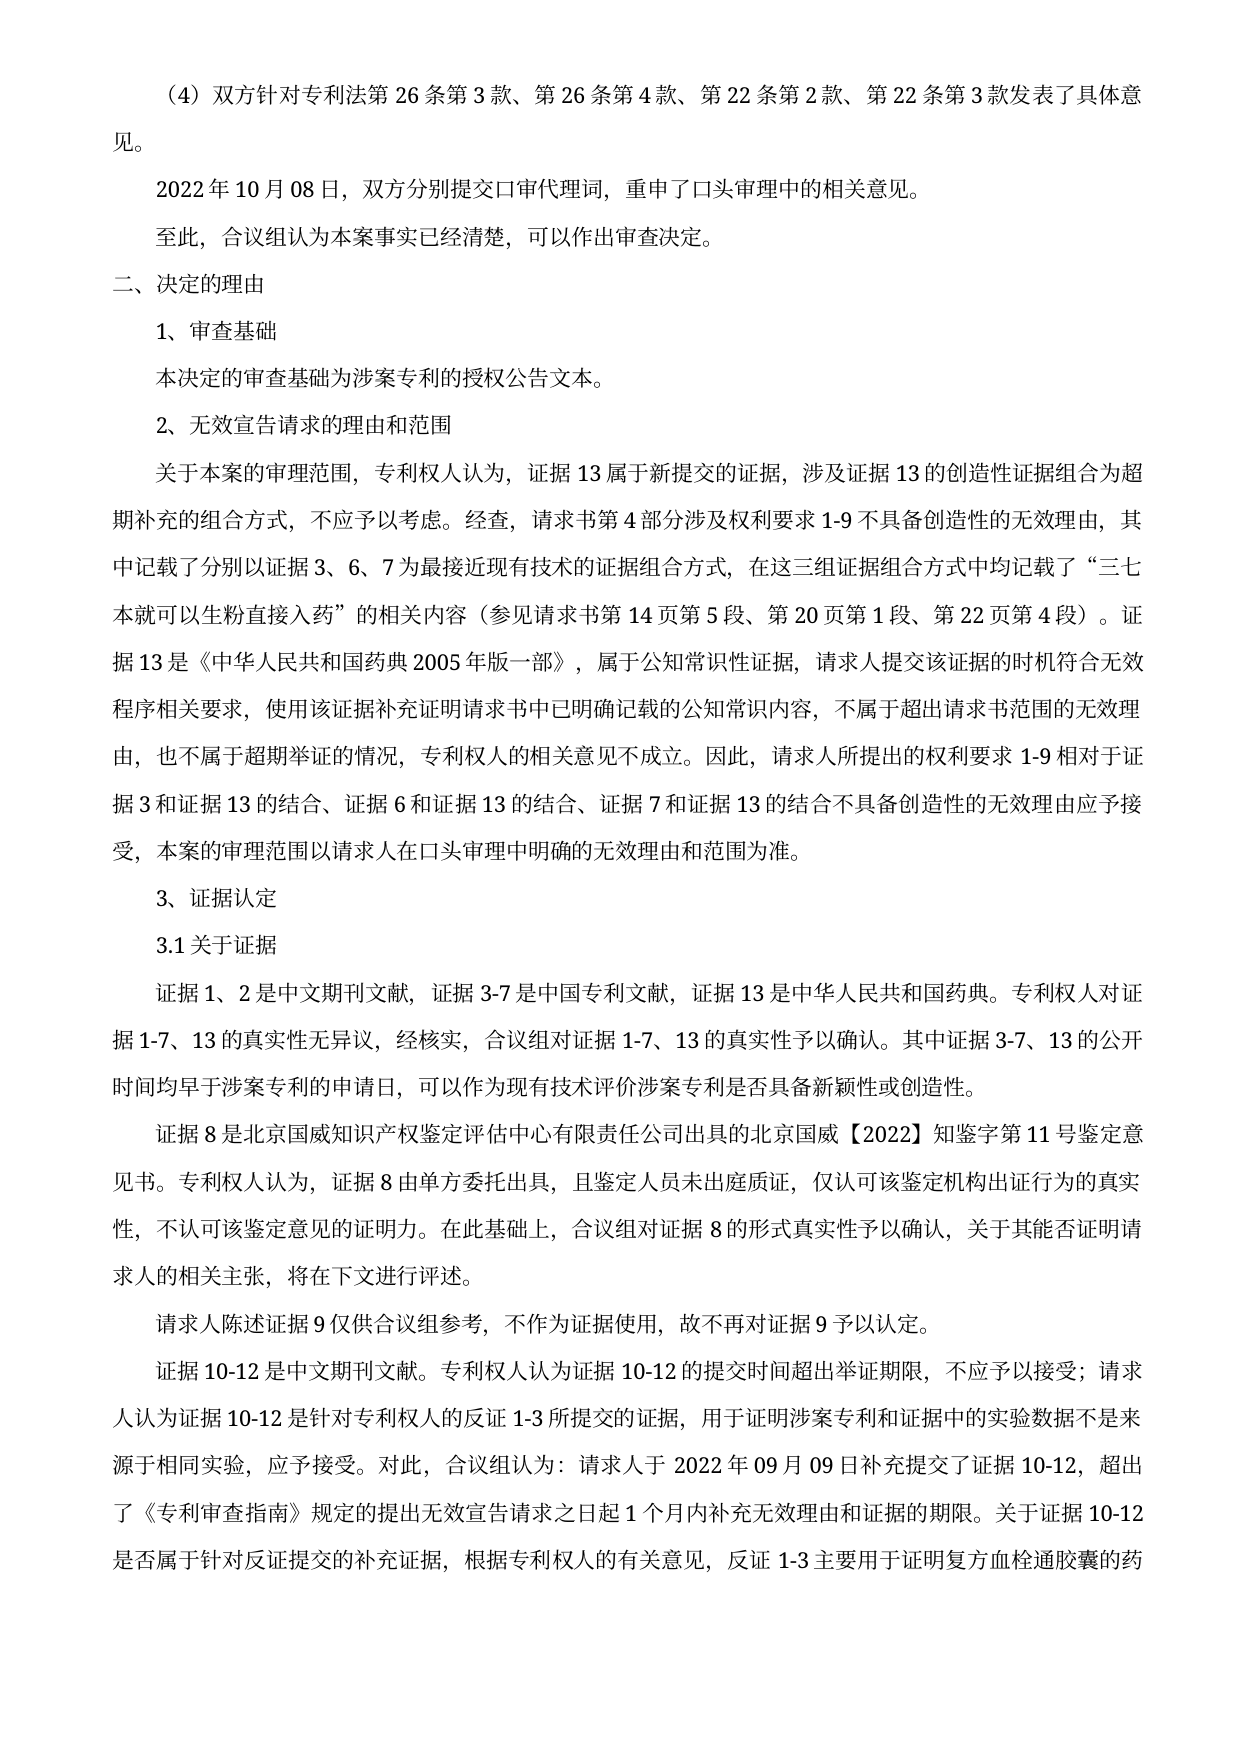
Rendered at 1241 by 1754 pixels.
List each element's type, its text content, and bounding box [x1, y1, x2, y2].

text 请求人陈述证据9仅供合议组参考，不作为证据使用，故不再对证据9予以认定。 [112, 1307, 1144, 1338]
text 3、证据认定 [112, 881, 1144, 913]
text 至此，合议组认为本案事实已经清楚，可以作出审查决定。 [112, 220, 1144, 251]
text （4）双方针对专利法第26条第3款、第26条第4款、第22条第2款、第22条第3款发表了具体意见。 [112, 78, 1144, 157]
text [112, 1354, 1144, 1575]
text 3.1关于证据 [112, 929, 1144, 960]
text 1、审查基础 [112, 314, 1144, 346]
text 证据8是北京国威知识产权鉴定评估中心有限责任公司出具的北京国威【2022】知鉴字第11号鉴定意见书。专利权人认为，证据8由单方委托出具，且鉴定人员未出庭质证，仅认可该鉴定机构出证行为的真实性，不认可该鉴定意见的证明力。在此基础上，合议组对证据8的形式真实性予以确认，关于其能否证明请求人的相关主张，将在下文进行评述。 [112, 1118, 1144, 1291]
text 关于本案的审理范围，专利权人认为，证据13属于新提交的证据，涉及证据13的创造性证据组合为超期补充的组合方式，不应予以考虑。经查，请求书第4部分涉及权利要求1-9不具备创造性的无效理由，其中记载了分别以证据3、6、7为最接近现有技术的证据组合方式，在这三组证据组合方式中均记载了“三七本就可以生粉直接入药”的相关内容（参见请求书第14页第5段、第20页第1段、第22页第4段）。证据13是《中华人民共和国药典2005年版一部》，属于公知常识性证据，请求人提交该证据的时机符合无效程序相关要求，使用该证据补充证明请求书中已明确记载的公知常识内容，不属于超出请求书范围的无效理由，也不属于超期举证的情况，专利权人的相关意见不成立。因此，请求人所提出的权利要求1-9相对于证据3和证据13的结合、证据6和证据13的结合、证据7和证据13的结合不具备创造性的无效理由应予接受，本案的审理范围以请求人在口头审理中明确的无效理由和范围为准。 [112, 456, 1144, 866]
text 证据1、2是中文期刊文献，证据3-7是中国专利文献，证据13是中华人民共和国药典。专利权人对证据1-7、13的真实性无异议，经核实，合议组对证据1-7、13的真实性予以确认。其中证据3-7、13的公开时间均早于涉案专利的申请日，可以作为现有技术评价涉案专利是否具备新颖性或创造性。 [112, 976, 1144, 1102]
text 2、无效宣告请求的理由和范围 [112, 409, 1144, 440]
text 二、决定的理由 [112, 267, 1144, 298]
text 本决定的审查基础为涉案专利的授权公告文本。 [112, 361, 1144, 393]
text 2022年10月08日，双方分别提交口审代理词，重申了口头审理中的相关意见。 [112, 172, 1144, 204]
